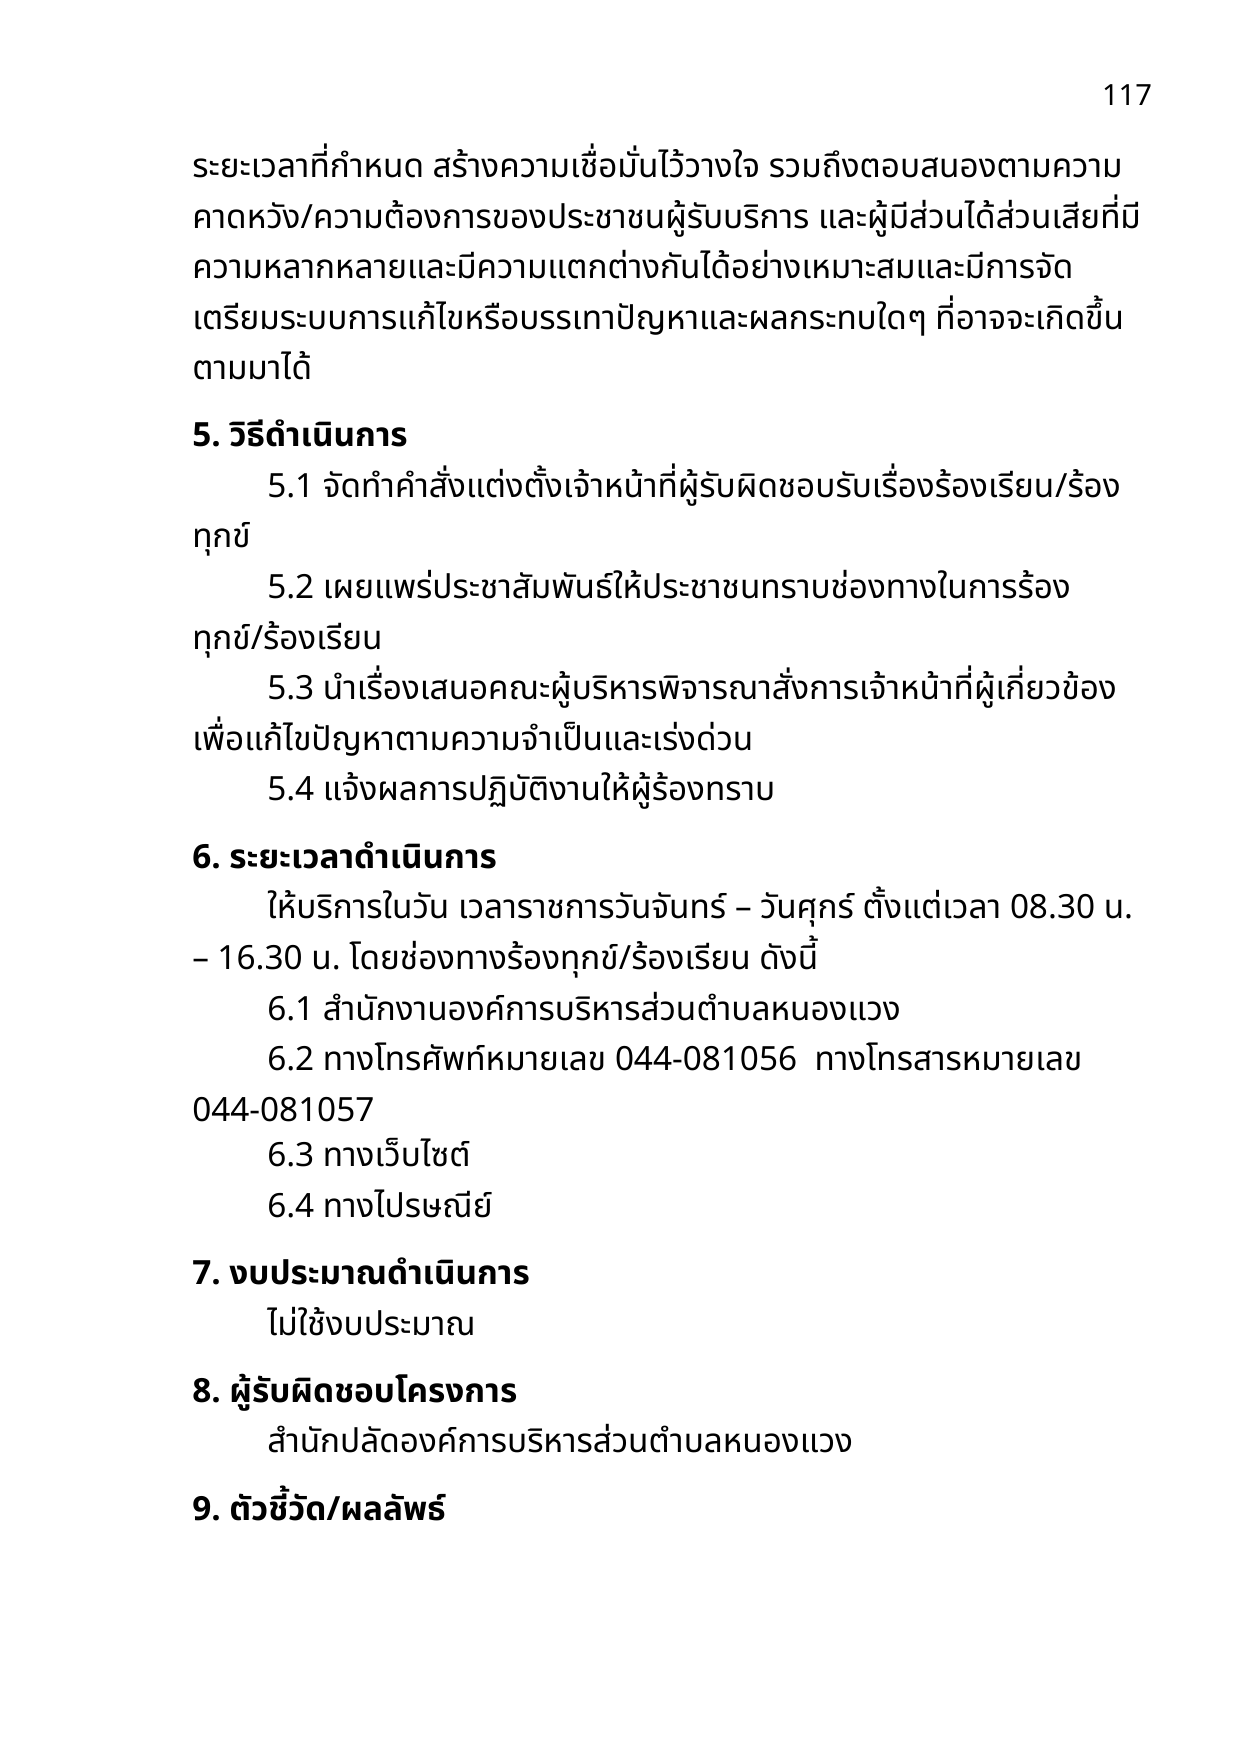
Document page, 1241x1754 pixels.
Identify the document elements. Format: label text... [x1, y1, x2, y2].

text 5.3 นำเรื่องเสนอคณะผู้บริหารพิจารณาสั่งการเจ้าหน้าที่ผู้เกี่ยวข้อง เพื่อแก้ไขปัญหาตามความจำเป็นและเร่งด่วน [192, 664, 1152, 765]
text สำนักปลัดองค์การบริหารส่วนตำบลหนองแวง [192, 1417, 1152, 1468]
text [192, 142, 1152, 394]
text 6.3 ทางเว็บไซต์ [192, 1131, 1152, 1182]
text 9. ตัวชี้วัด/ผลลัพธ์ [192, 1484, 1152, 1535]
text 6. ระยะเวลาดำเนินการ [192, 832, 1152, 883]
text ให้บริการในวัน เวลาราชการวันจันทร์ – วันศุกร์ ตั้งแต่เวลา 08.30 น. – 16.30 น. โดยช่องทางร้องทุกข์/ร้องเรียน ดังนี้ [192, 883, 1152, 984]
text 6.4 ทางไปรษณีย์ [192, 1182, 1152, 1232]
text 5.1 จัดทำคำสั่งแต่งตั้งเจ้าหน้าที่ผู้รับผิดชอบรับเรื่องร้องเรียน/ร้องทุกข์ [192, 462, 1152, 563]
text 6.2 ทางโทรศัพท์หมายเลข 044-081056 ทางโทรสารหมายเลข 044-081057 [192, 1035, 1152, 1131]
text 7. งบประมาณดำเนินการ [192, 1249, 1152, 1299]
text ไม่ใช้งบประมาณ [192, 1299, 1152, 1350]
text 5.2 เผยแพร่ประชาสัมพันธ์ให้ประชาชนทราบช่องทางในการร้องทุกข์/ร้องเรียน [192, 563, 1152, 664]
text 6.1 สำนักงานองค์การบริหารส่วนตำบลหนองแวง [192, 984, 1152, 1035]
text 8. ผู้รับผิดชอบโครงการ [192, 1367, 1152, 1417]
text 5.4 แจ้งผลการปฏิบัติงานให้ผู้ร้องทราบ [192, 765, 1152, 816]
text 5. วิธีดำเนินการ [192, 411, 1152, 462]
